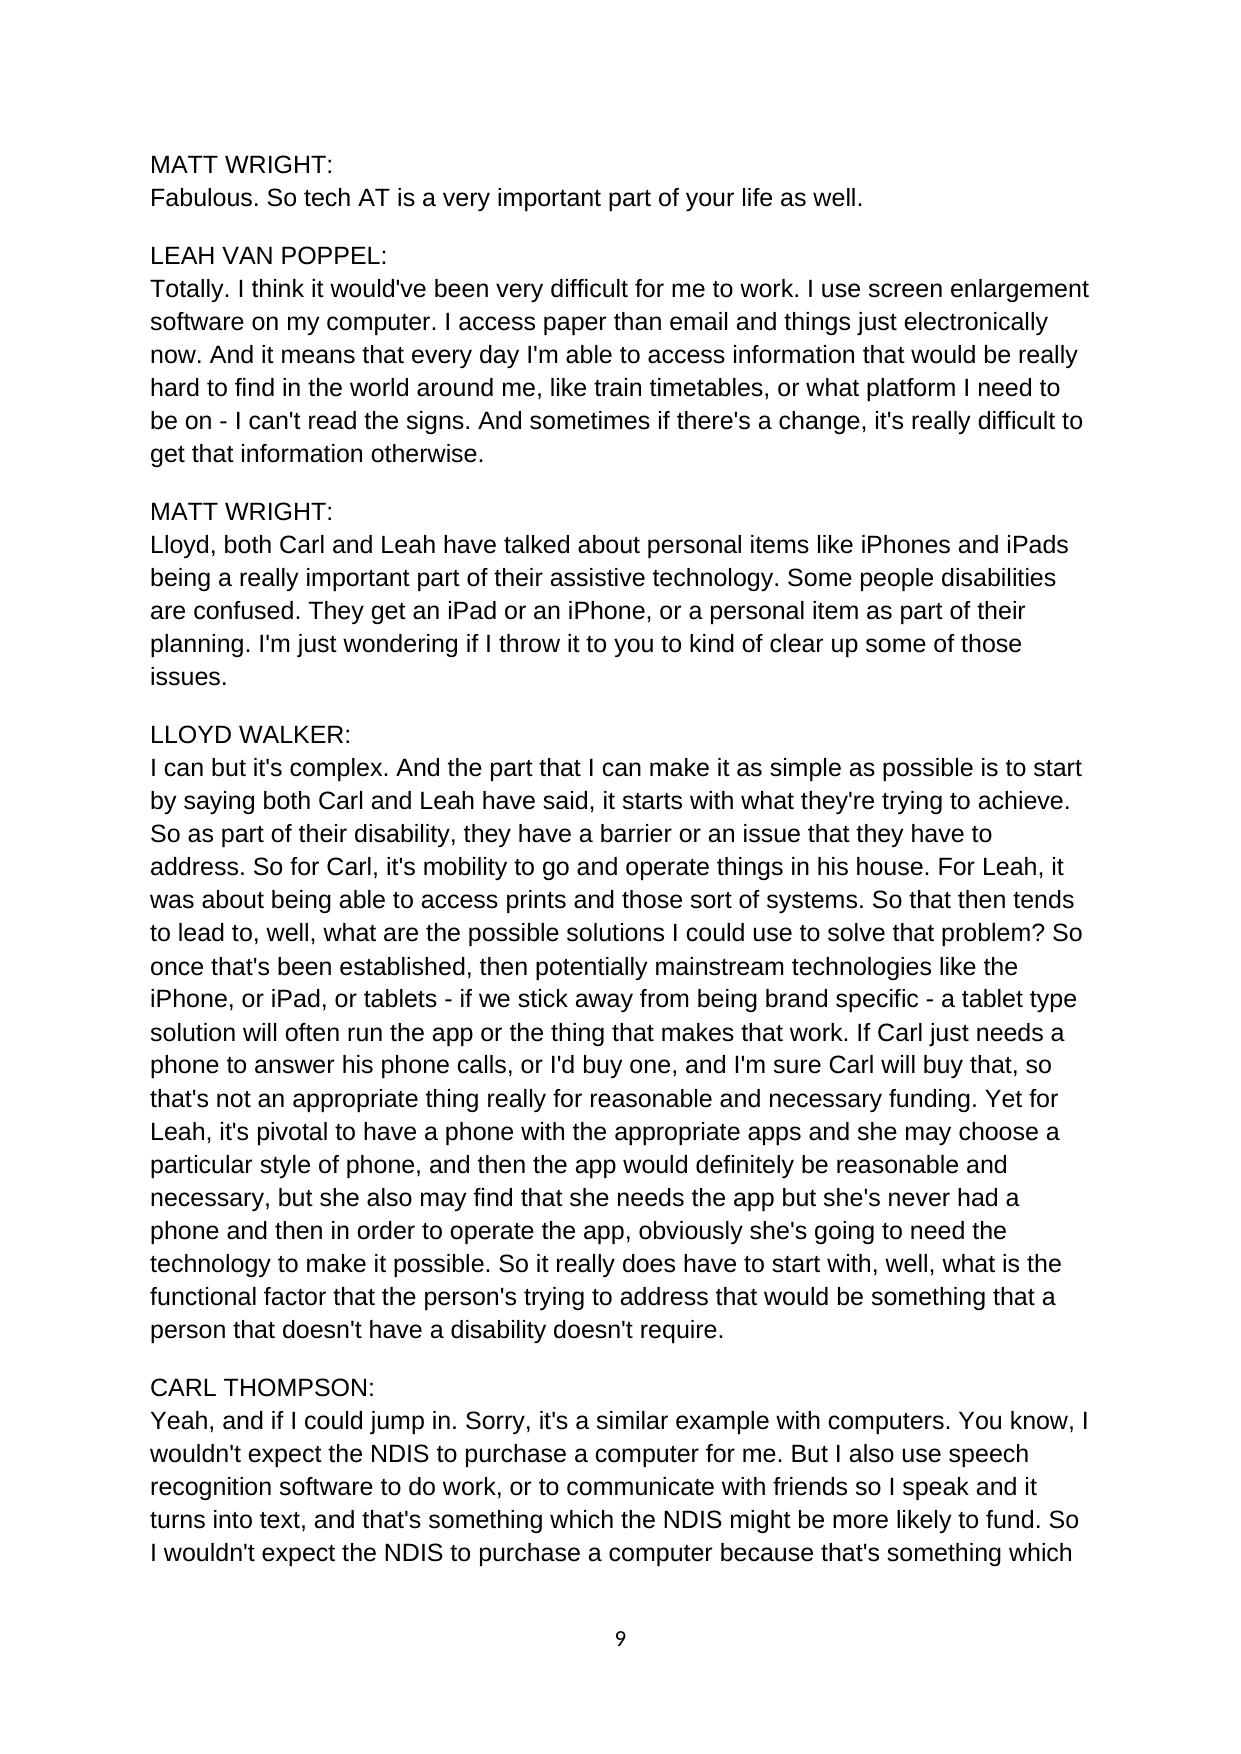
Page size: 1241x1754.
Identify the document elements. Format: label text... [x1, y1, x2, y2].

text MATT WRIGHT: Lloyd, both Carl and Leah have talked about personal items like iPhones and iPads being a really important part of their assistive technology. Some people disabilities are confused. They get an iPad or an iPhone, or a personal item as part of their planning. I'm just wondering if I throw it to you to kind of clear up some of those issues. [150, 497, 1090, 691]
text LLOYD WALKER: I can but it's complex. And the part that I can make it as simple as possible is to start by saying both Carl and Leah have said, it starts with what they're trying to achieve. So as part of their disability, they have a barrier or an issue that they have to address. So for Carl, it's mobility to go and operate things in his house. For Leah, it was about being able to access prints and those sort of systems. So that then tends to lead to, well, what are the possible solutions I could use to solve that problem? So once that's been established, then potentially mainstream technologies like the iPhone, or iPad, or tablets - if we stick away from being brand specific - a tablet type solution will often run the app or the thing that makes that work. If Carl just needs a phone to answer his phone calls, or I'd buy one, and I'm sure Carl will buy that, so that's not an appropriate thing really for reasonable and necessary funding. Yet for Leah, it's pivotal to have a phone with the appropriate apps and she may choose a particular style of phone, and then the app would definitely be reasonable and necessary, but she also may find that she needs the app but she's never had a phone and then in order to operate the app, obviously she's going to need the technology to make it possible. So it really does have to start with, well, what is the functional factor that the person's trying to address that would be something that a person that doesn't have a disability doesn't require. [150, 720, 1090, 1343]
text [150, 1373, 1090, 1567]
text MATT WRIGHT: Fabulous. So tech AT is a very important part of your life as well. [150, 150, 1090, 212]
text LEAH VAN POPPEL: Totally. I think it would've been very difficult for me to work. I use screen enlargement software on my computer. I access paper than email and things just electronically now. And it means that every day I'm able to access information that would be really hard to find in the world around me, like train timetables, or what platform I need to be on - I can't read the signs. And sometimes if there's a change, it's really difficult to get that information otherwise. [150, 241, 1090, 468]
